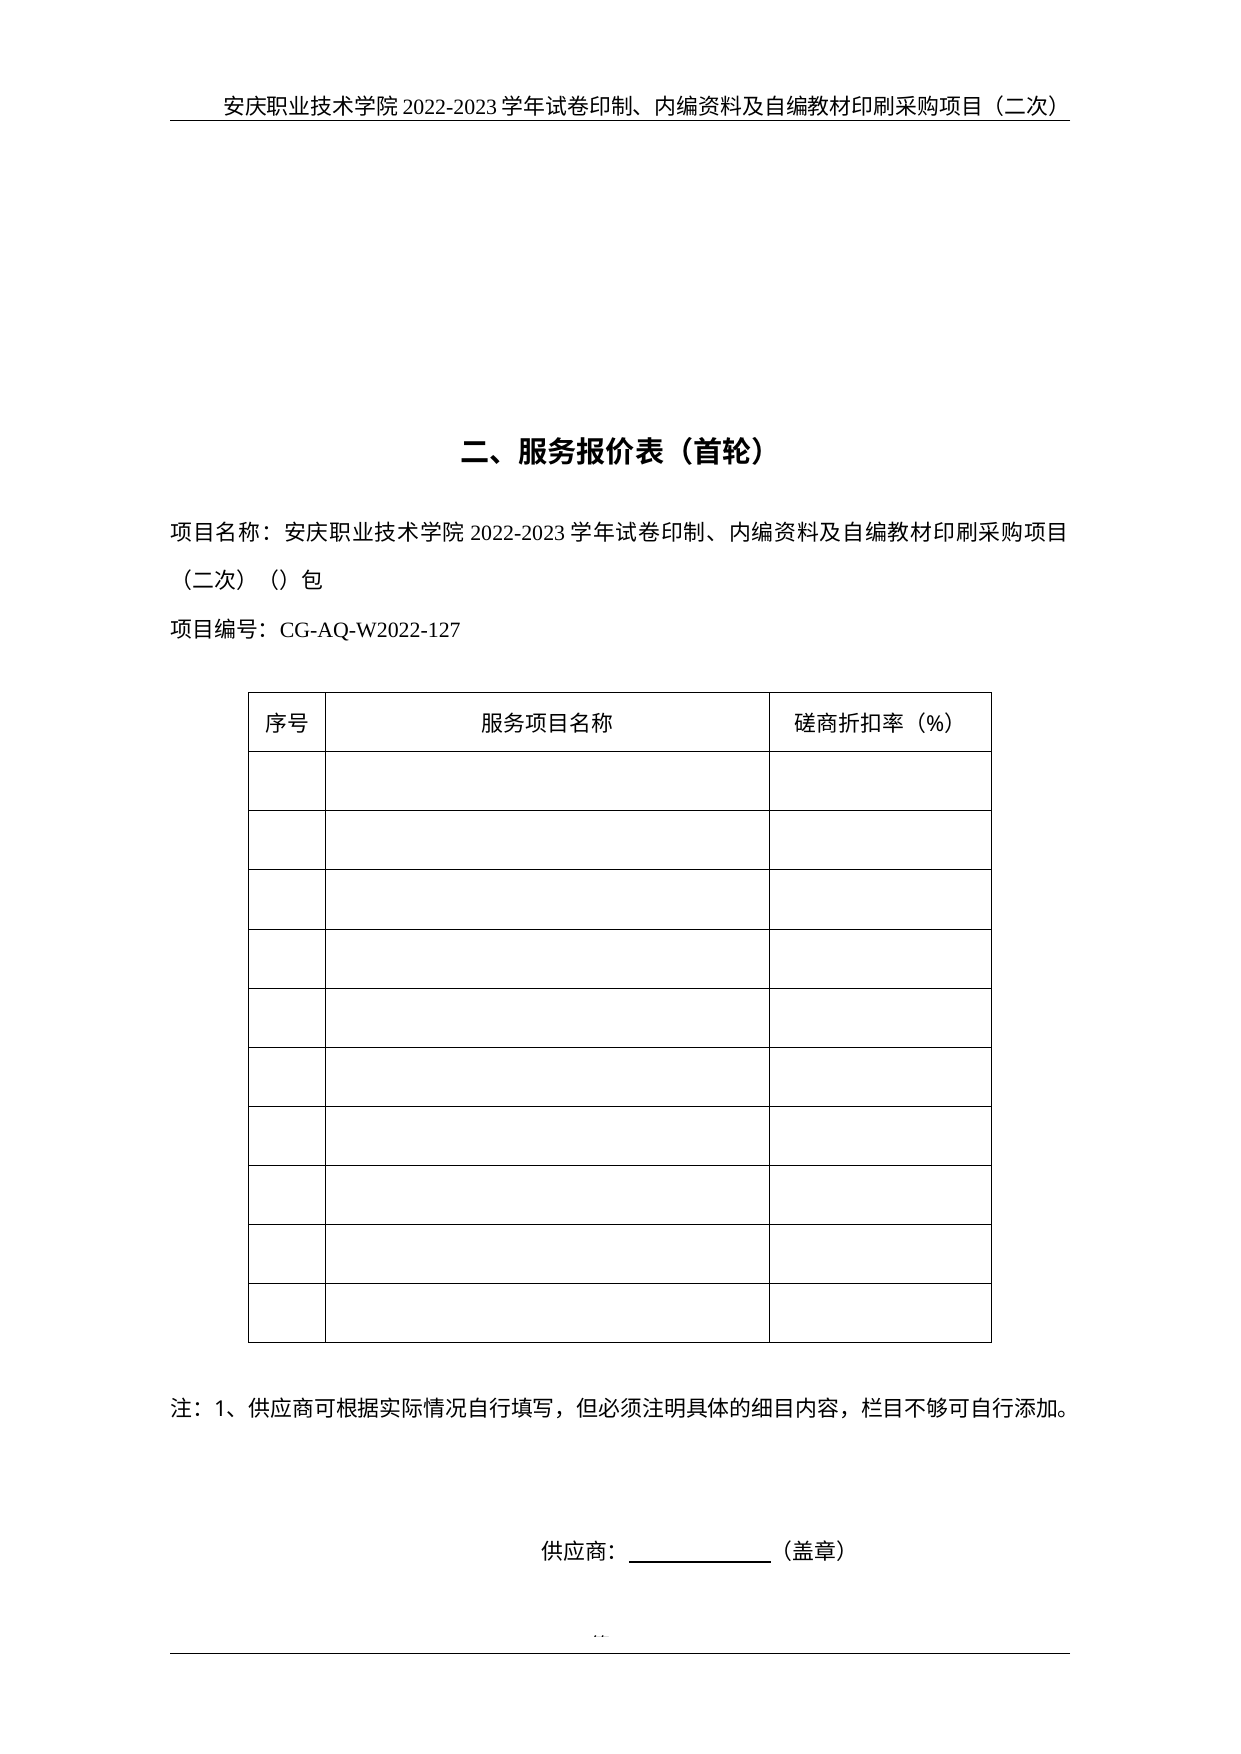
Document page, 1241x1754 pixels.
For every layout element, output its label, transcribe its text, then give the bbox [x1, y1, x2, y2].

table_header 磋商折扣率（%） [770, 693, 991, 751]
table_cell [770, 1225, 991, 1283]
table_cell [249, 930, 325, 987]
table_header 服务项目名称 [326, 693, 769, 751]
table_cell [249, 1166, 325, 1224]
text 项目名称：安庆职业技术学院2022-2023学年试卷印制、内编资料及自编教材印刷采购项目（二次）（）包 [170, 514, 1070, 596]
table_cell [770, 811, 991, 869]
table_cell [249, 1225, 325, 1283]
table_cell [770, 989, 991, 1047]
table_cell [249, 1284, 325, 1342]
table_cell [770, 1166, 991, 1224]
table_cell [249, 989, 325, 1047]
table_cell [326, 1166, 769, 1224]
table_cell [770, 870, 991, 928]
table_cell [770, 1048, 991, 1106]
table_cell [326, 811, 769, 869]
table_cell [326, 1225, 769, 1283]
subtitle 二、服务报价表（首轮） [170, 417, 1070, 482]
table_cell [249, 1048, 325, 1106]
table_cell [326, 1048, 769, 1106]
text 供应商： （盖章） [170, 1533, 1070, 1566]
table_cell [249, 870, 325, 928]
table_cell [326, 1107, 769, 1165]
table_cell [249, 752, 325, 810]
text 项目编号：CG-AQ-W2022-127 [170, 611, 1070, 644]
table_cell [770, 930, 991, 987]
table_cell [249, 1107, 325, 1165]
table_header 序号 [249, 693, 325, 751]
table_cell [770, 1284, 991, 1342]
table_cell [326, 930, 769, 987]
table_cell [326, 752, 769, 810]
table_cell [326, 989, 769, 1047]
table_cell [249, 811, 325, 869]
text 注：1、供应商可根据实际情况自行填写，但必须注明具体的细目内容，栏目不够可自行添加。 [170, 1390, 1070, 1423]
table_cell [326, 1284, 769, 1342]
table_cell [770, 1107, 991, 1165]
table_cell [326, 870, 769, 928]
table_cell [770, 752, 991, 810]
